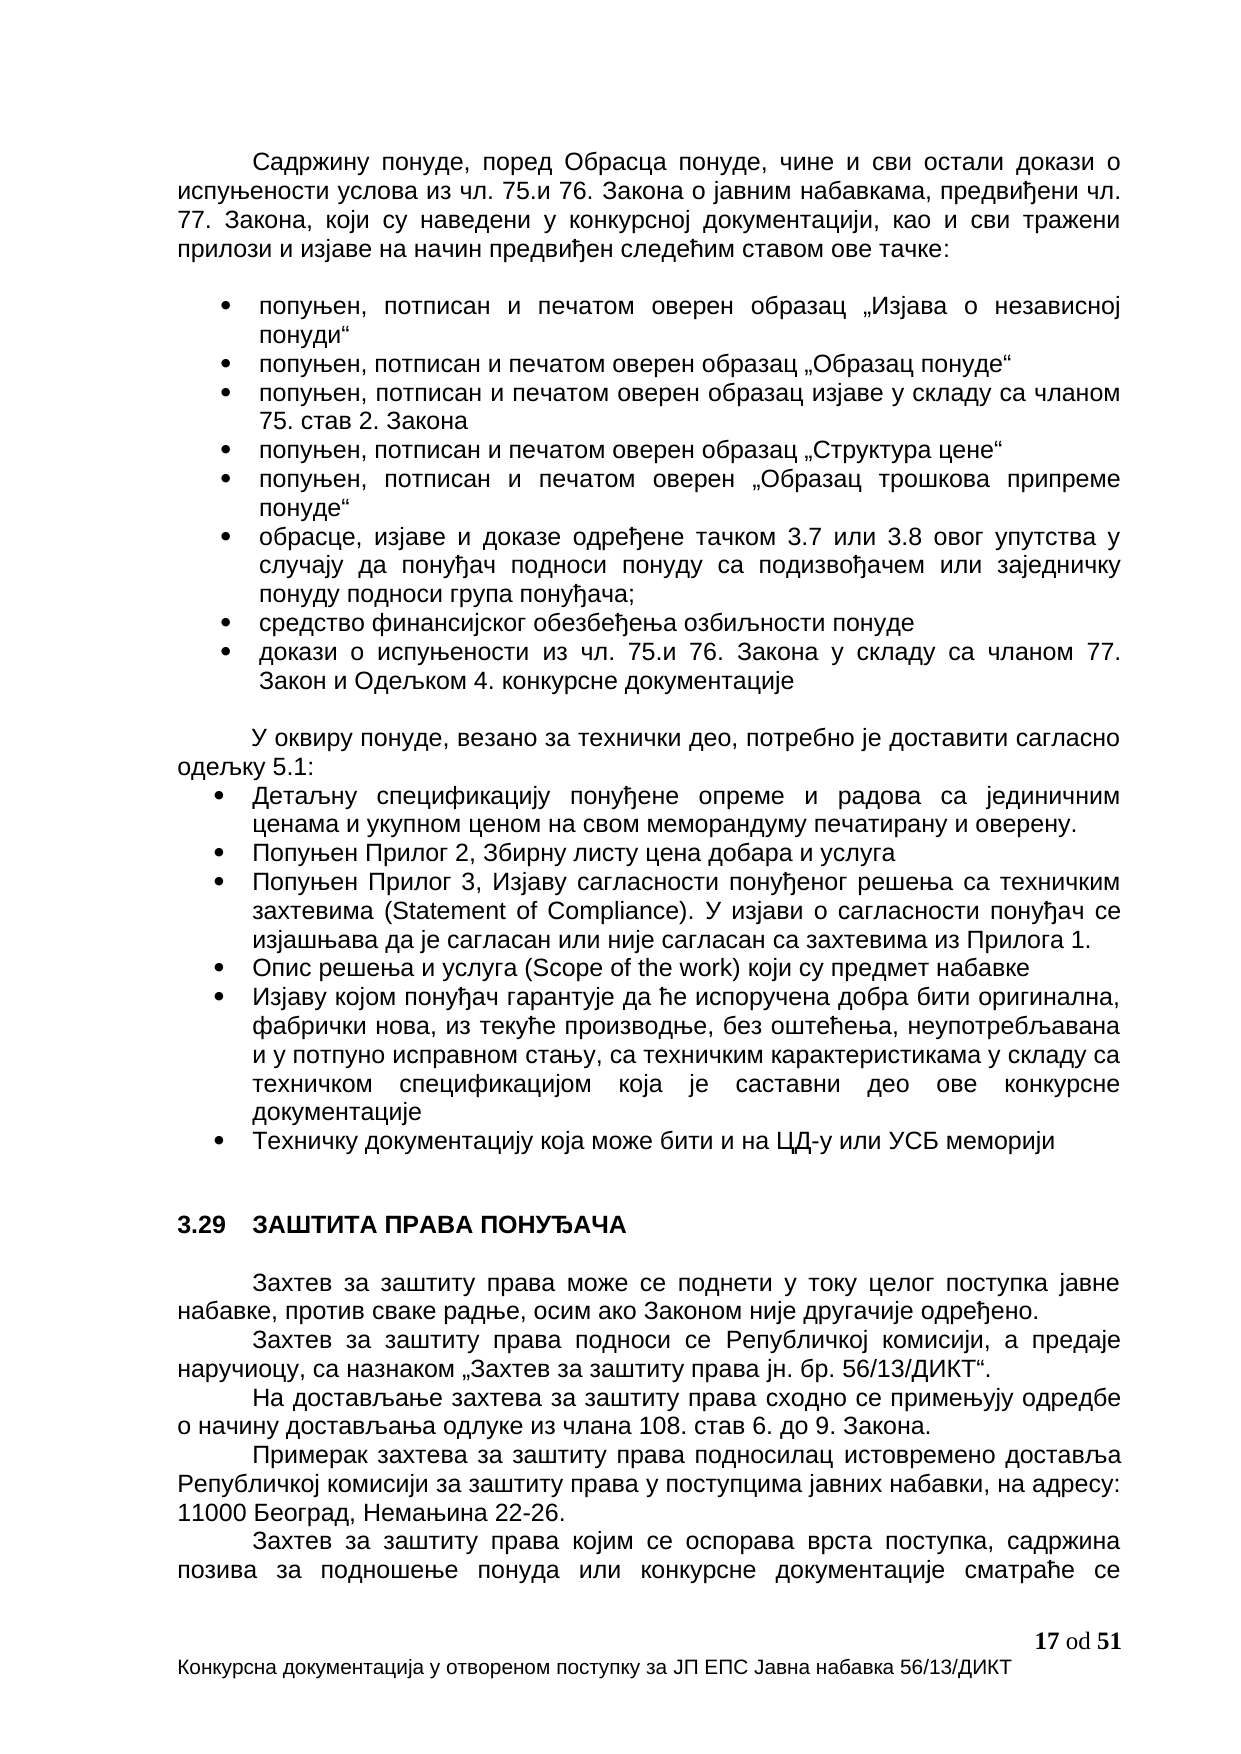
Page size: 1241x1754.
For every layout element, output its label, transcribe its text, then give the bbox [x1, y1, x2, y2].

list попуњен, потписан и печатом оверен образац изјаве у складу са чланом 75. став 2. Закона [221, 377, 1122, 435]
list Опис решења и услуга (Scope of the work) који су предмет набавке [214, 953, 1122, 982]
list Попуњен Прилог 2, Збирну листу цена добара и услуга [214, 838, 1122, 867]
list попуњен, потписан и печатом оверен образац „Образац понуде“ [221, 349, 1122, 377]
text На достављање захтева за заштиту права сходно се примењују одредбе о начину достављања одлуке из члана 108. став 6. до 9. Закона. [177, 1383, 1122, 1440]
text Захтев за заштиту права може се поднети у току целог поступка јавне набавке, против сваке радње, осим ако Законом није другачије одређено. [177, 1268, 1122, 1325]
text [177, 1526, 1122, 1584]
list попуњен, потписан и печатом оверен образац „Изјава о независној понуди“ [221, 291, 1122, 349]
list обрасце, изјаве и доказе одређене тачком 3.7 или 3.8 овог упутства у случају да понуђач подноси понуду са подизвођачем или заједничку понуду подноси група понуђача; [221, 522, 1122, 608]
list Попуњен Прилог 3, Изјаву сагласности понуђеног решења са техничким захтевима (Stаtement of Compliаnce). У изјави о сагласности понуђач се изјашњава да је сагласан или није сагласан са захтевима из Прилога 1. [214, 867, 1122, 953]
list Изјаву којом понуђач гарантује да ће испоручена добра бити оригинална, фабрички нова, из текуће производње, без оштећења, неупотребљавана и у потпуно исправном стању, са техничким карактеристикама у складу са техничком спецификацијом која је саставни део ове конкурсне документације [214, 982, 1122, 1126]
text Примерак захтева за заштиту права подносилац истовремено доставља Републичкој комисији за заштиту права у поступцима јавних набавки, на адресу: 11000 Београд, Немањина 22-26. [177, 1440, 1122, 1526]
list средство финансијског обезбеђења озбиљности понуде [221, 608, 1122, 637]
text Захтев за заштиту права подноси се Републичкој комисији, а предаје наручиоцу, са назнаком „Захтев за заштиту права јн. бр. 56/13/ДИКТ“. [177, 1325, 1122, 1383]
list попуњен, потписан и печатом оверен образац „Структура цене“ [221, 435, 1122, 464]
list Детаљну спецификацију понуђене опреме и радова са јединичним ценама и укупном ценом на свом меморандуму печатирану и оверену. [214, 781, 1122, 838]
list Техничку документацију која може бити и на ЦД-у или УСБ меморији [214, 1126, 1122, 1155]
list докази о испуњености из чл. 75.и 76. Закона у складу са чланом 77. Закон и Одељком 4. конкурсне документације [221, 637, 1122, 694]
list попуњен, потписан и печатом оверен „Образац трошкова припреме понуде“ [221, 464, 1122, 522]
subtitle 3.29 ЗАШТИТА ПРАВА ПОНУЂАЧА [177, 1210, 1122, 1239]
text У оквиру понуде, везано за технички део, потребно је доставити сагласно одељку 5.1: [177, 723, 1122, 781]
text Садржину понуде, поред Обрасца понуде, чине и сви остали докази о испуњености услова из чл. 75.и 76. Закона о јавним набавкама, предвиђени чл. 77. Закона, који су наведени у конкурсној документацији, као и сви тражени прилози и изјаве на начин предвиђен следећим ставом ове тачке: [177, 147, 1122, 262]
